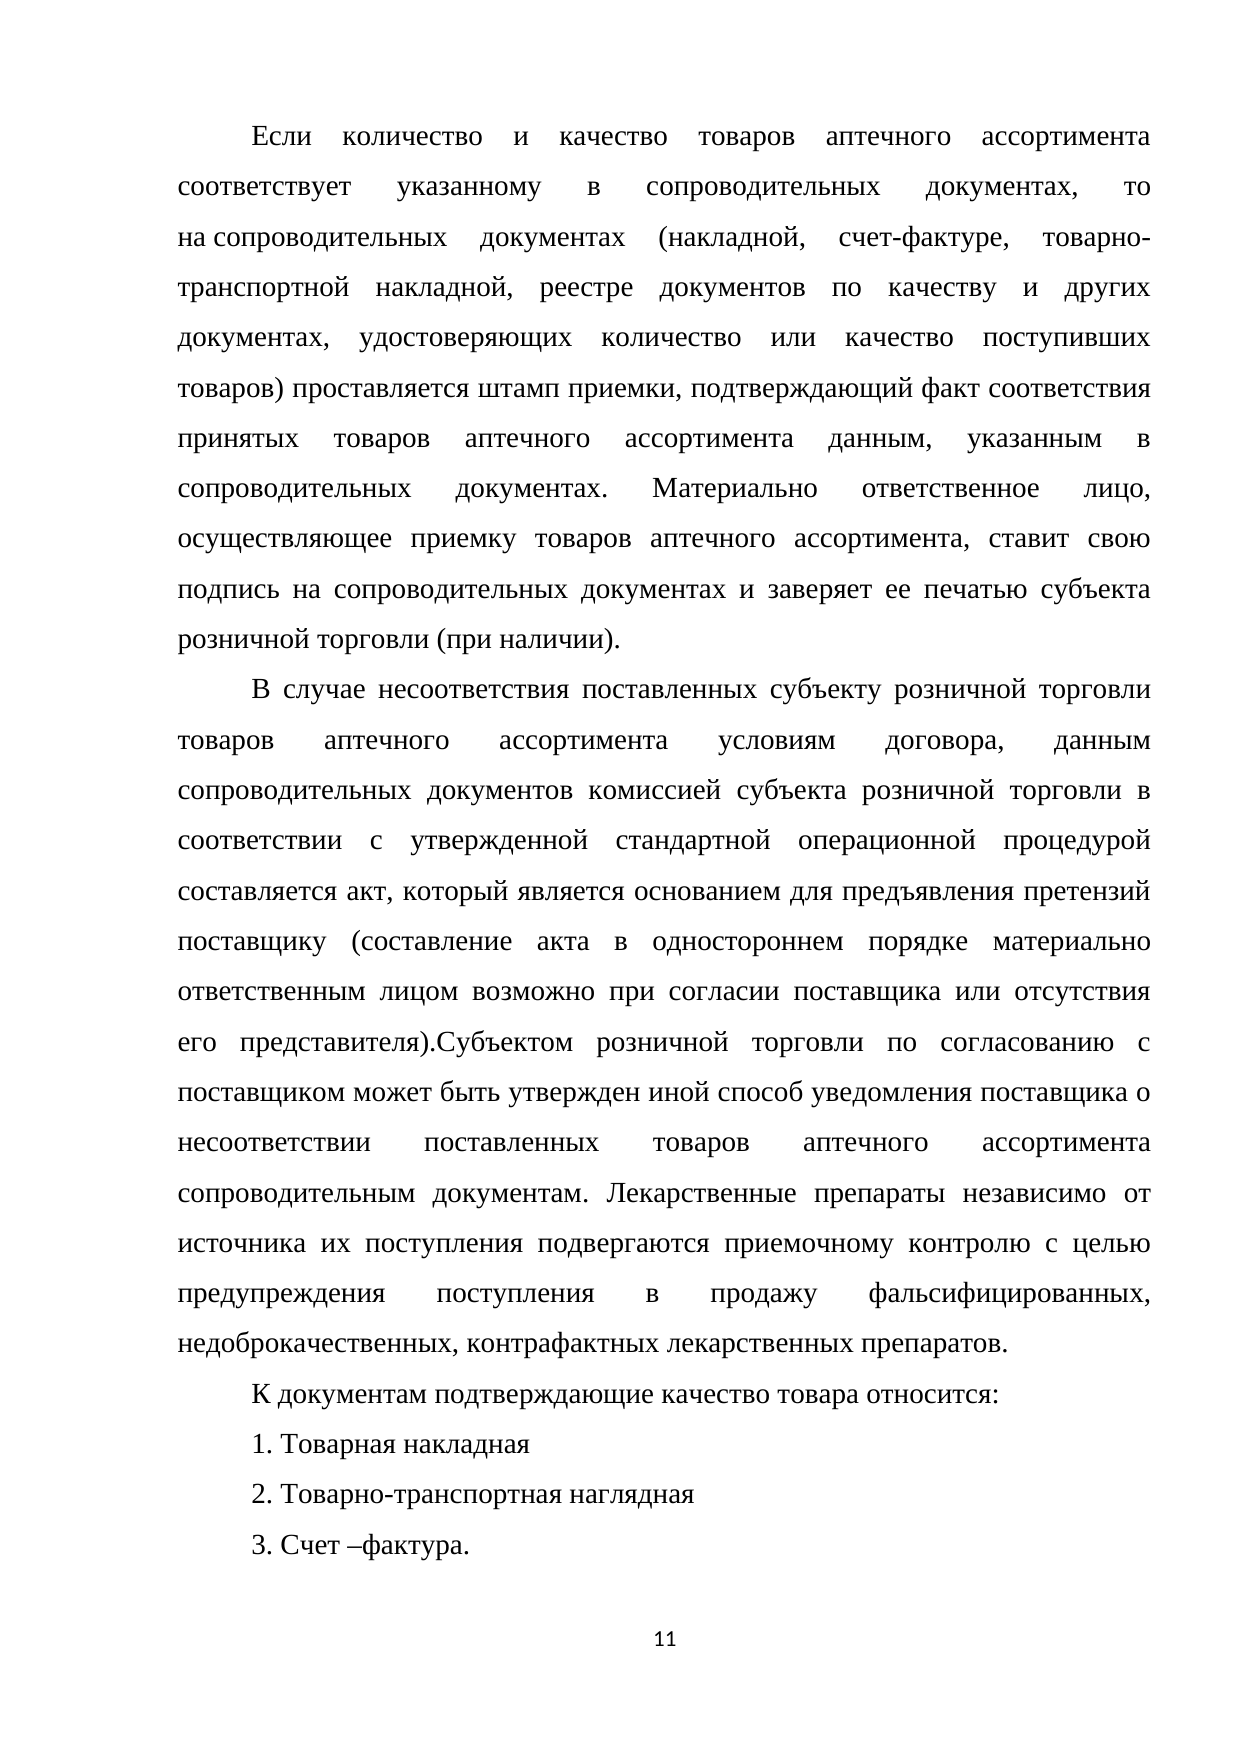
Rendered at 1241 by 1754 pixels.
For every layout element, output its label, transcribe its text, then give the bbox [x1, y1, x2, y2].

text Если количество и качество товаров аптечного ассортимента соответствует указанному в сопроводительных документах, то на сопроводительных документах (накладной, счет-фактуре, товарно-транспортной накладной, реестре документов по качеству и других документах, удостоверяющих количество или качество поступивших товаров) проставляется штамп приемки, подтверждающий факт соответствия принятых товаров аптечного ассортимента данным, указанным в сопроводительных документах. Материально ответственное лицо, осуществляющее приемку товаров аптечного ассортимента, ставит свою подпись на сопроводительных документах и заверяет ее печатью субъекта розничной торговли (при наличии). [177, 118, 1152, 655]
text 2. Товарно-транспортная наглядная [177, 1477, 1152, 1510]
text К документам подтверждающие качество товара относится: [177, 1376, 1152, 1409]
text 3. Счет –фактура. [177, 1527, 1152, 1560]
text В случае несоответствия поставленных субъекту розничной торговли товаров аптечного ассортимента условиям договора, данным сопроводительных документов комиссией субъекта розничной торговли в соответствии с утвержденной стандартной операционной процедурой составляется акт, который является основанием для предъявления претензий поставщику (составление акта в одностороннем порядке материально ответственным лицом возможно при согласии поставщика или отсутствия его представителя).Субъектом розничной торговли по согласованию с поставщиком может быть утвержден иной способ уведомления поставщика о несоответствии поставленных товаров аптечного ассортимента сопроводительным документам. Лекарственные препараты независимо от источника их поступления подвергаются приемочному контролю с целью предупреждения поступления в продажу фальсифицированных, недоброкачественных, контрафактных лекарственных препаратов. [177, 672, 1152, 1359]
text 1. Товарная накладная [177, 1426, 1152, 1460]
